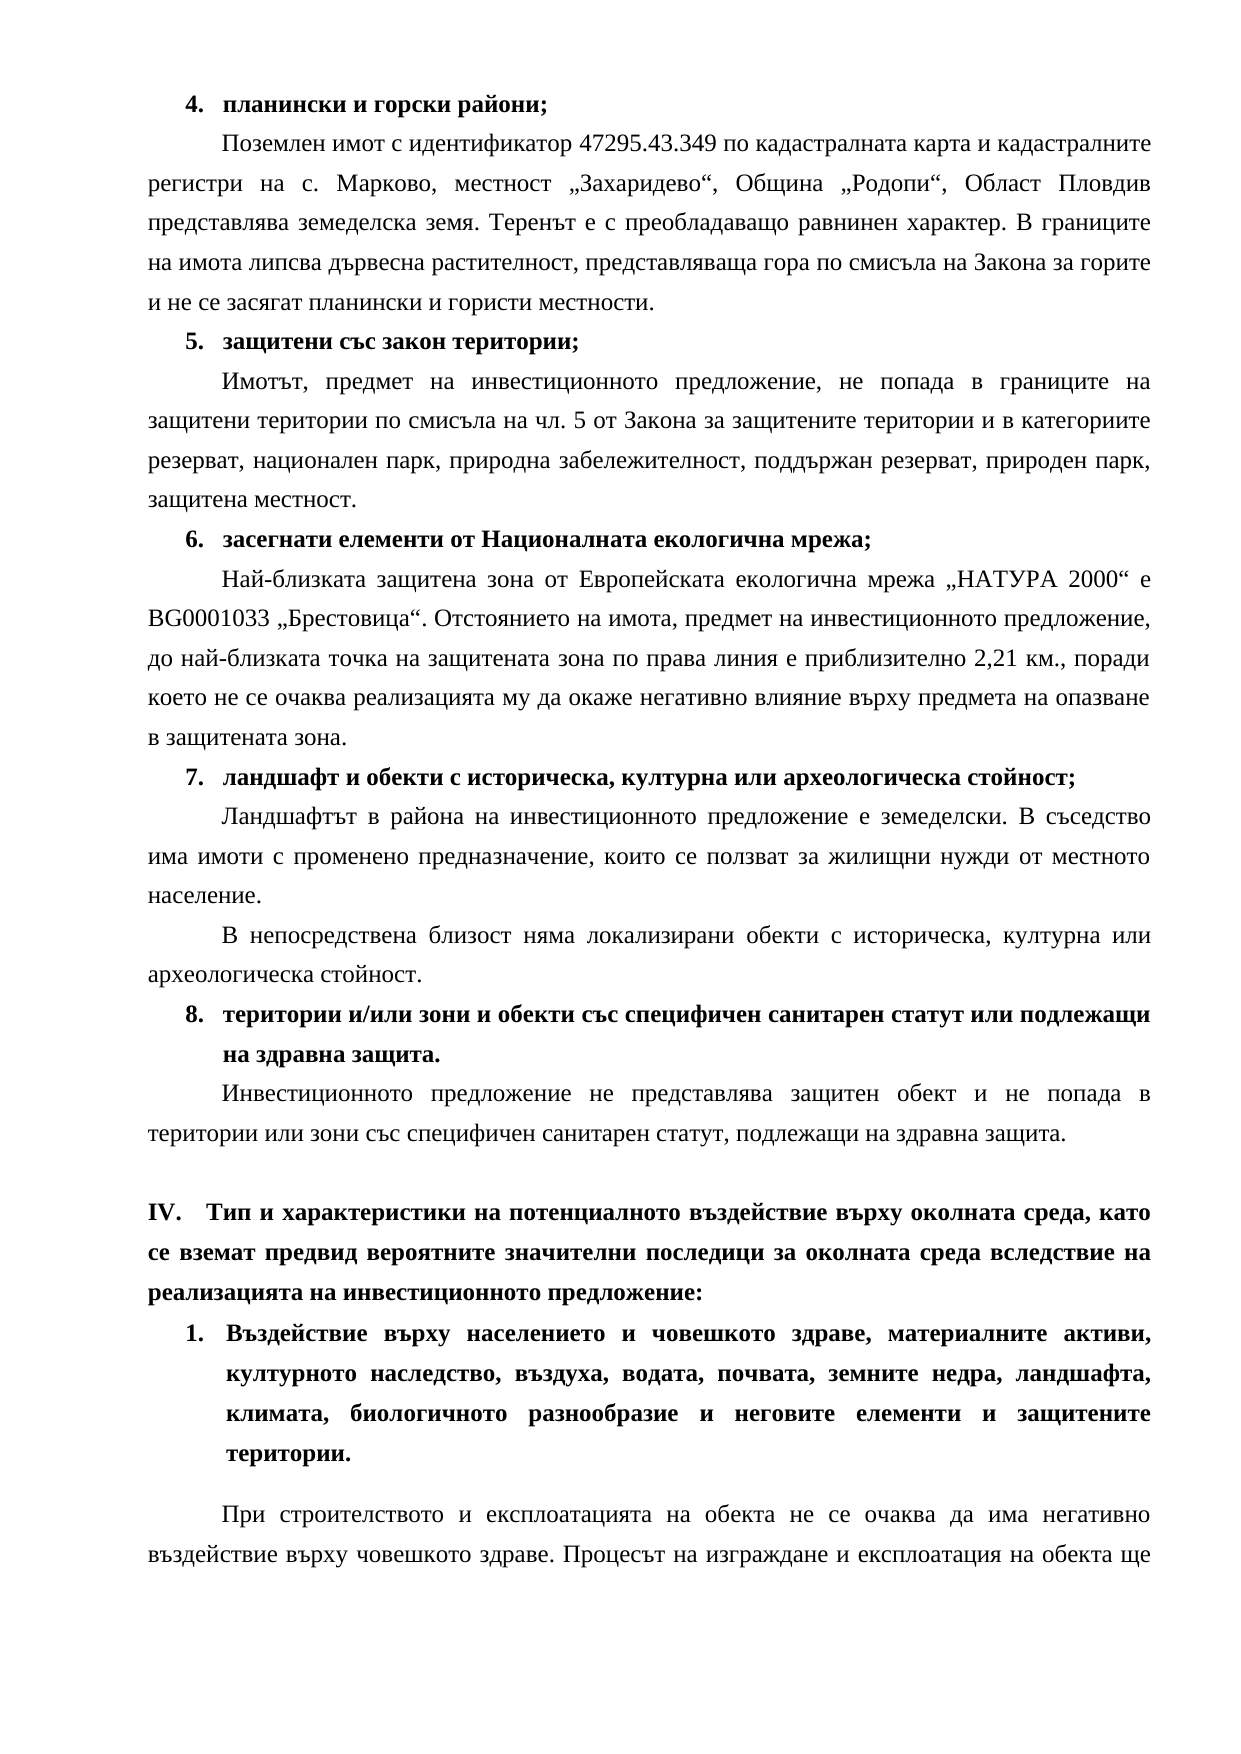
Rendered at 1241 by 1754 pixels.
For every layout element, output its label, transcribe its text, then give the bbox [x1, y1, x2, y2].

list засегнати елементи от Националната екологична мрежа; [185, 524, 1152, 553]
text Поземлен имот с идентификатор 47295.43.349 по кадастралната карта и кадастралните регистри на с. Марково, местност „Захаридево“, Община „Родопи“, Област Пловдив представлява земеделска земя. Теренът е с преобладаващо равнинен характер. В границите на имота липсва дървесна растителност, представляваща гора по смисъла на Закона за горите и не се засягат планински и гористи местности. [148, 128, 1152, 315]
text Ландшафтът в района на инвестиционното предложение е земеделски. В съседство има имоти с променено предназначение, които се ползват за жилищни нужди от местното население. [148, 801, 1152, 909]
text Инвестиционното предложение не представлява защитен обект и не попада в територии или зони със специфичен санитарен статут, подлежащи на здравна защита. [148, 1078, 1152, 1147]
list защитени със закон територии; [185, 326, 1152, 355]
text Най-близката защитена зона от Европейската екологична мрежа „НАТУРА 2000“ е BG0001033 „Брестовица“. Отстоянието на имота, предмет на инвестиционното предложение, до най-близката точка на защитената зона по права линия е приблизително 2,21 км., поради което не се очаква реализацията му да окаже негативно влияние върху предмета на опазване в защитената зона. [148, 564, 1152, 751]
list територии и/или зони и обекти със специфичен санитарен статут или подлежащи на здравна защита. [185, 999, 1152, 1067]
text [148, 1499, 1152, 1568]
text Имотът, предмет на инвестиционното предложение, не попада в границите на защитени територии по смисъла на чл. 5 от Закона за защитените територии и в категориите резерват, национален парк, природна забележителност, поддържан резерват, природен парк, защитена местност. [148, 366, 1152, 513]
list планински и горски райони; [185, 89, 1152, 117]
text IV. Тип и характеристики на потенциалното въздействие върху околната среда, като се вземат предвид вероятните значителни последици за околната среда вследствие на реализацията на инвестиционното предложение: [148, 1197, 1152, 1306]
list ландшафт и обекти с историческа, културна или археологическа стойност; [185, 762, 1152, 790]
text В непосредствена близост няма локализирани обекти с историческа, културна или археологическа стойност. [148, 920, 1152, 988]
list Въздействие върху населението и човешкото здраве, материалните активи, културното наследство, въздуха, водата, почвата, земните недра, ландшафта, климата, биологичното разнообразие и неговите елементи и защитените територии. [185, 1318, 1152, 1467]
